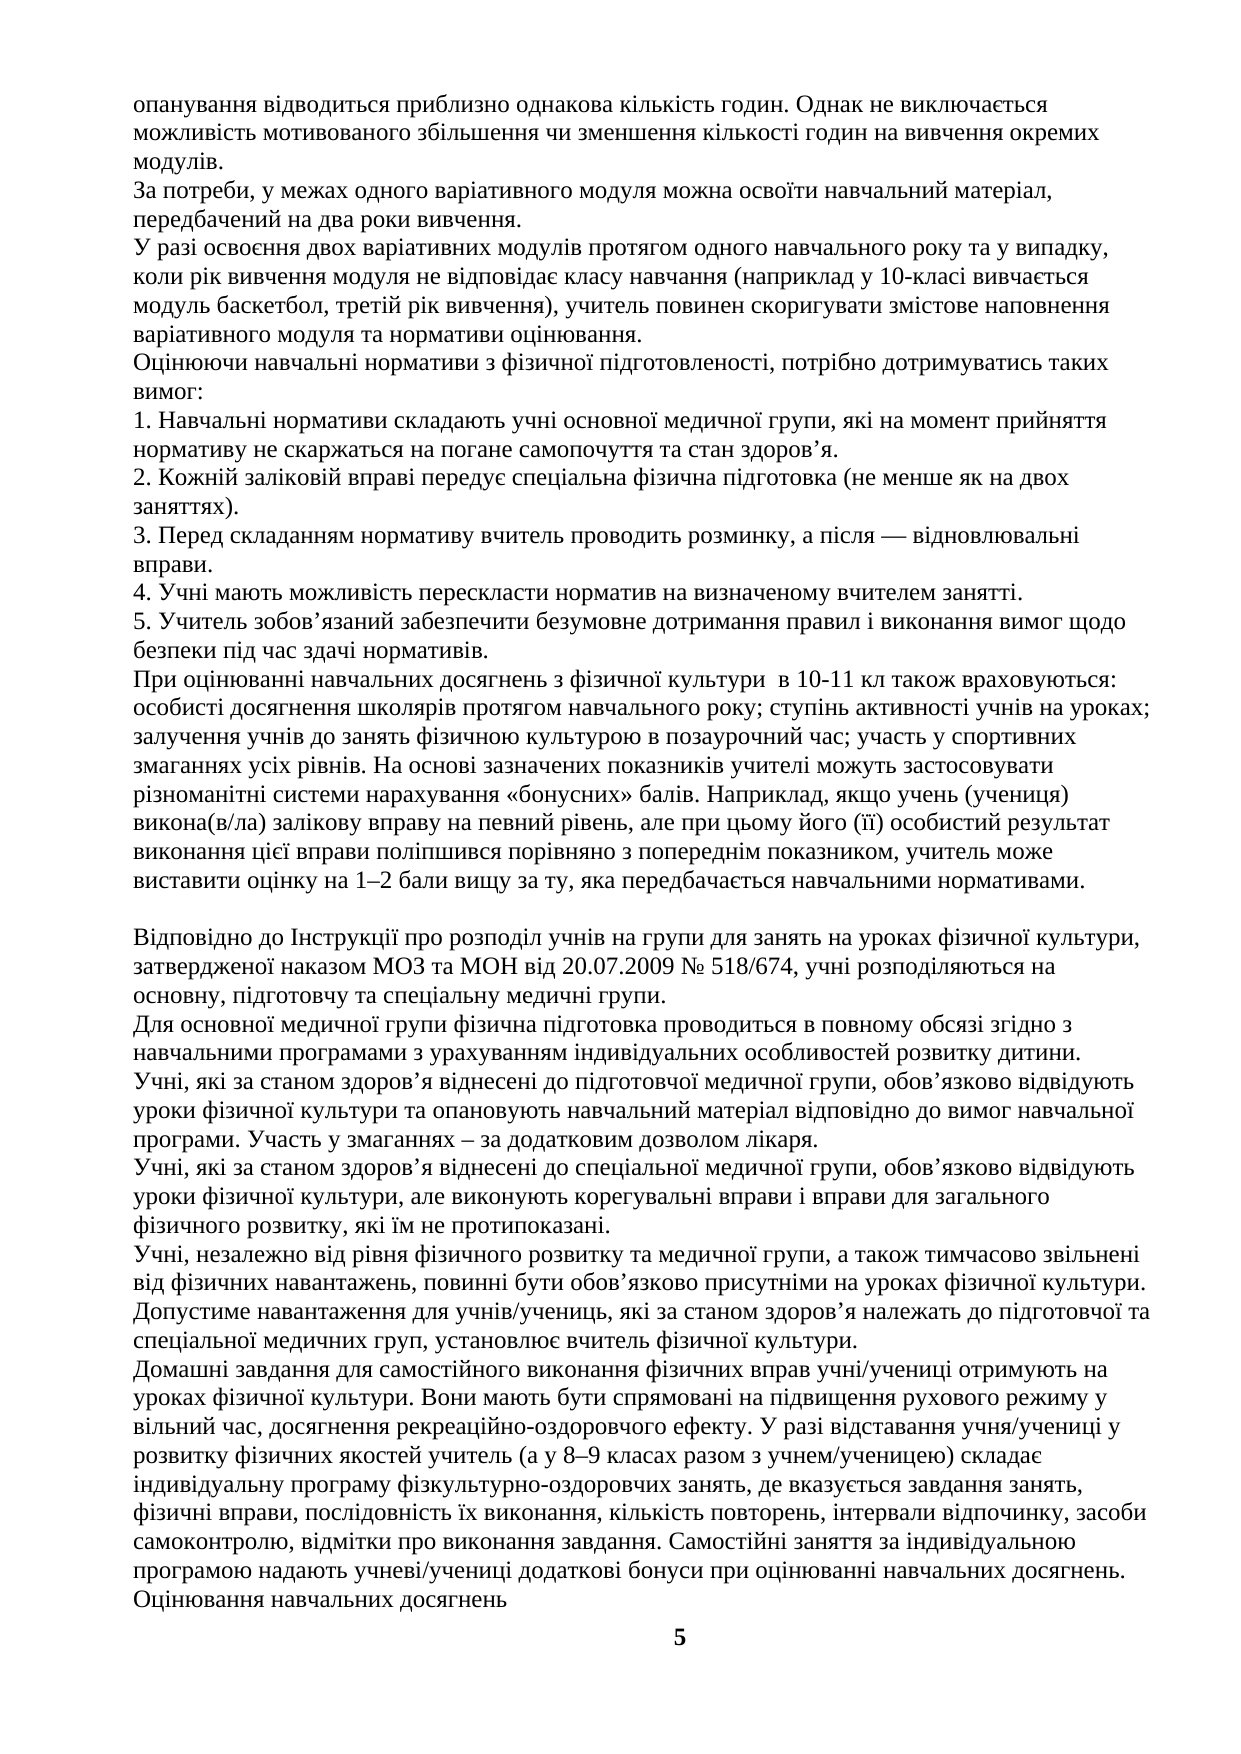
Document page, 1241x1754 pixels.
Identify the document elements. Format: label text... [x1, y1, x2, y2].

text Оцінюючи навчальні нормативи з фізичної підготовленості, потрібно дотримуватись таких вимог: [133, 347, 1152, 405]
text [133, 89, 1152, 175]
text Учні, які за станом здоров’я віднесені до спеціальної медичної групи, обов’язково відвідують уроки фізичної культури, але виконують корегувальні вправи і вправи для загального фізичного розвитку, які їм не протипоказані. [133, 1152, 1152, 1239]
text 5. Учитель зобов’язаний забезпечити безумовне дотримання правил і виконання вимог щодо безпеки під час здачі нормативів. [133, 606, 1152, 664]
text Для основної медичної групи фізична підготовка проводиться в повному обсязі згідно з навчальними програмами з урахуванням індивідуальних особливостей розвитку дитини. [133, 1009, 1152, 1066]
text 2. Кожній заліковій вправі передує спеціальна фізична підготовка (не менше як на двох заняттях). [133, 462, 1152, 520]
text Відповідно до Інструкції про розподіл учнів на групи для занять на уроках фізичної культури, затвердженої наказом МОЗ та МОН від 20.07.2009 № 518/674, учні розподіляються на основну, підготовчу та спеціальну медичні групи. [133, 922, 1152, 1009]
text 1. Навчальні нормативи складають учні основної медичної групи, які на момент прийняття нормативу не скаржаться на погане самопочуття та стан здоров’я. [133, 405, 1152, 462]
text При оцінюванні навчальних досягнень з фізичної культури в 10-11 кл також враховуються: особисті досягнення школярів протягом навчального року; ступінь активності учнів на уроках; залучення учнів до занять фізичною культурою в позаурочний час; участь у спортивних змаганнях усіх рівнів. На основі зазначених показників учителі можуть застосовувати різноманітні системи нарахування «бонусних» балів. Наприклад, якщо учень (учениця) викона(в/ла) залікову вправу на певний рівень, але при цьому його (її) особистий результат виконання цієї вправи поліпшився порівняно з попереднім показником, учитель може виставити оцінку на 1–2 бали вищу за ту, яка передбачається навчальними нормативами. [133, 664, 1152, 894]
text Учні, незалежно від рівня фізичного розвитку та медичної групи, а також тимчасово звільнені від фізичних навантажень, повинні бути обов’язково присутніми на уроках фізичної культури. Допустиме навантаження для учнів/учениць, які за станом здоров’я належать до підготовчої та спеціальної медичних груп, установлює вчитель фізичної культури. [133, 1239, 1152, 1354]
text За потреби, у межах одного варіативного модуля можна освоїти навчальний матеріал, передбачений на два роки вивчення. [133, 175, 1152, 232]
text Домашні завдання для самостійного виконання фізичних вправ учні/учениці отримують на уроках фізичної культури. Вони мають бути спрямовані на підвищення рухового режиму у вільний час, досягнення рекреаційно-оздоровчого ефекту. У разі відставання учня/учениці у розвитку фізичних якостей учитель (а у 8–9 класах разом з учнем/ученицею) складає індивідуальну програму фізкультурно-оздоровчих занять, де вказується завдання занять, фізичні вправи, послідовність їх виконання, кількість повторень, інтервали відпочинку, засоби самоконтролю, відмітки про виконання завдання. Самостійні заняття за індивідуальною програмою надають учневі/учениці додаткові бонуси при оцінюванні навчальних досягнень. [133, 1354, 1152, 1584]
text У разі освоєння двох варіативних модулів протягом одного навчального року та у випадку, коли рік вивчення модуля не відповідає класу навчання (наприклад у 10-класі вивчається модуль баскетбол, третій рік вивчення), учитель повинен скоригувати змістове наповнення варіативного модуля та нормативи оцінювання. [133, 232, 1152, 347]
text 4. Учні мають можливість перескласти норматив на визначеному вчителем занятті. [133, 577, 1152, 606]
text 3. Перед складанням нормативу вчитель проводить розминку, а після — відновлювальні вправи. [133, 520, 1152, 577]
text Оцінювання навчальних досягнень [133, 1584, 1152, 1612]
text Учні, які за станом здоров’я віднесені до підготовчої медичної групи, обов’язково відвідують уроки фізичної культури та опановують навчальний матеріал відповідно до вимог навчальної програми. Участь у змаганнях – за додатковим дозволом лікаря. [133, 1066, 1152, 1152]
